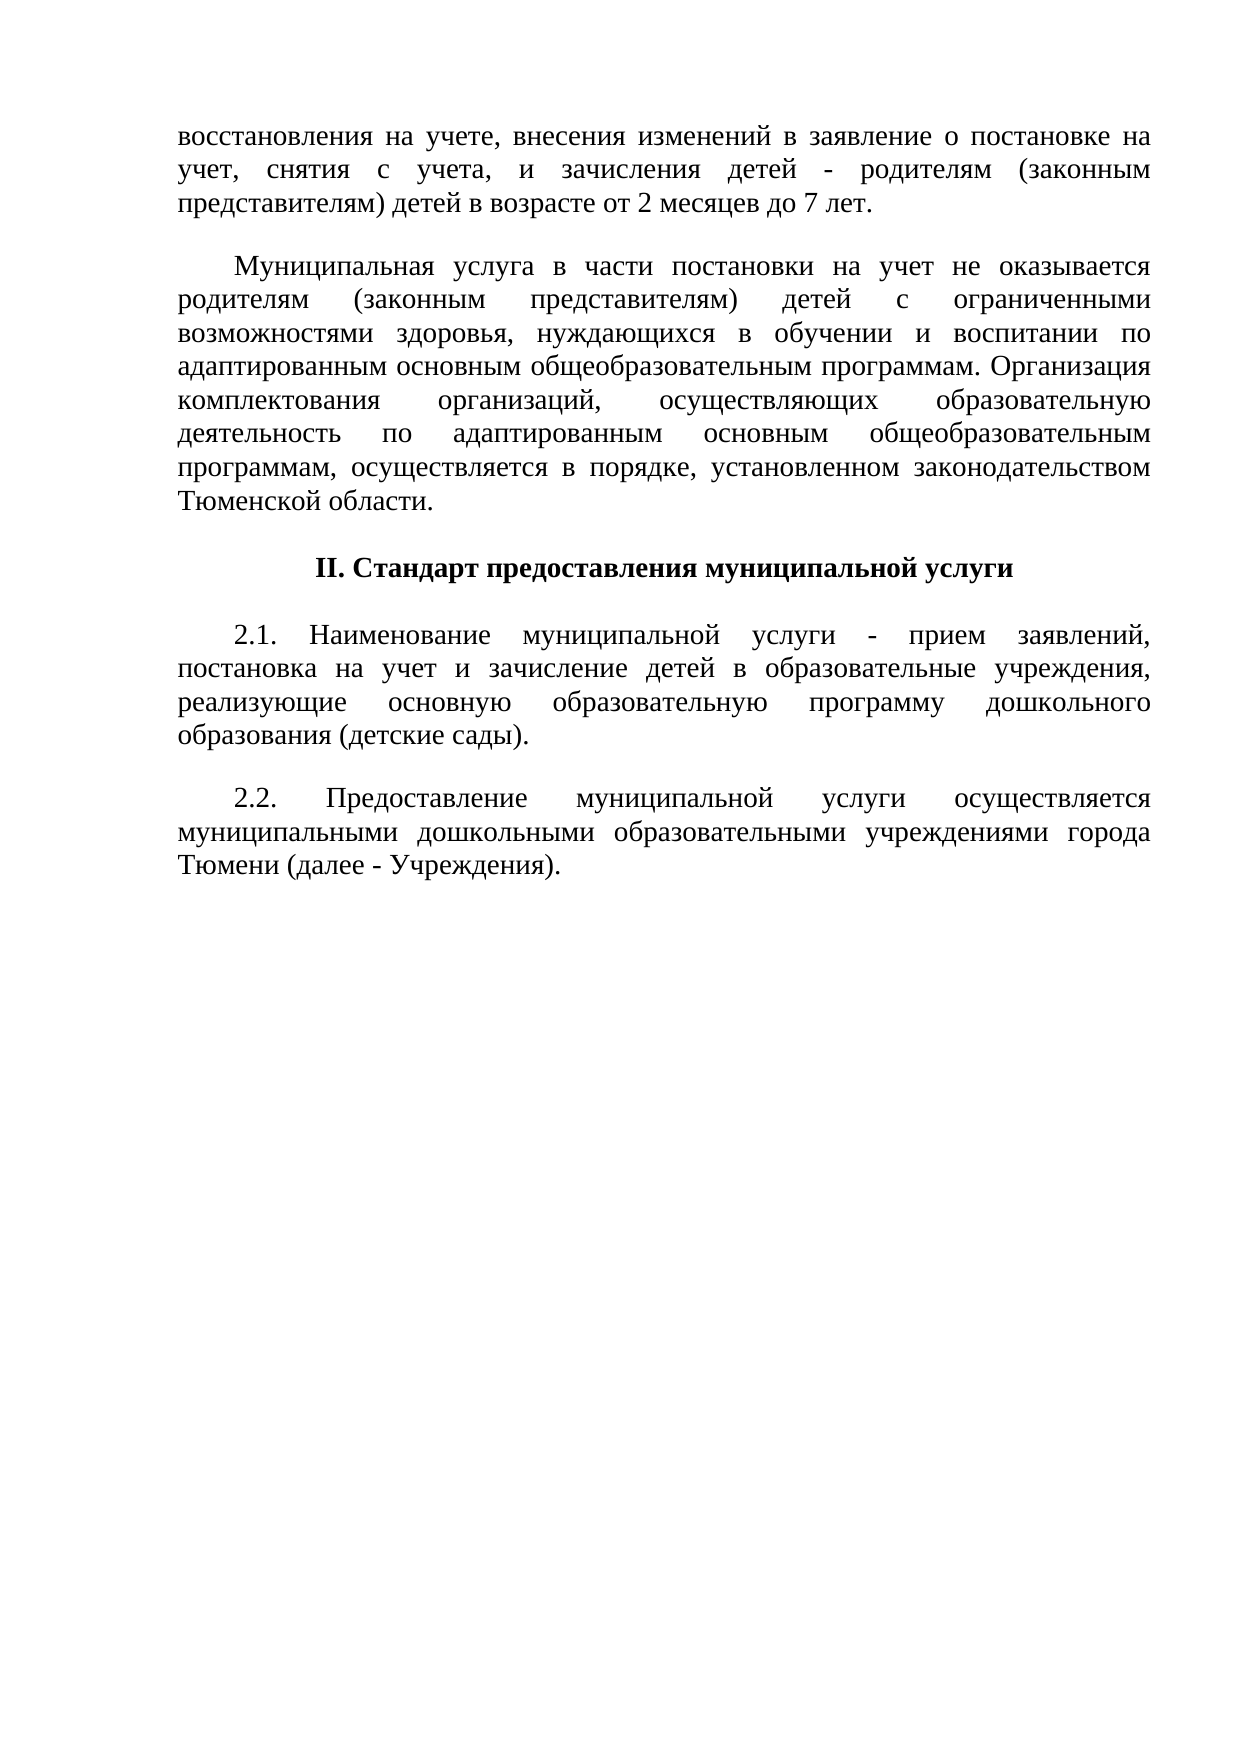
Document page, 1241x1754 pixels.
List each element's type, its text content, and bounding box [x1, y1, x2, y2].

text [177, 118, 1152, 219]
text 2.1. Наименование муниципальной услуги - прием заявлений, постановка на учет и зачисление детей в образовательные учреждения, реализующие основную образовательную программу дошкольного образования (детские сады). [177, 617, 1152, 751]
text Муниципальная услуга в части постановки на учет не оказывается родителям (законным представителям) детей с ограниченными возможностями здоровья, нуждающихся в обучении и воспитании по адаптированным основным общеобразовательным программам. Организация комплектования организаций, осуществляющих образовательную деятельность по адаптированным основным общеобразовательным программам, осуществляется в порядке, установленном законодательством Тюменской области. [177, 248, 1152, 516]
text 2.2. Предоставление муниципальной услуги осуществляется муниципальными дошкольными образовательными учреждениями города Тюмени (далее - Учреждения). [177, 780, 1152, 881]
title II. Стандарт предоставления муниципальной услуги [177, 550, 1152, 583]
